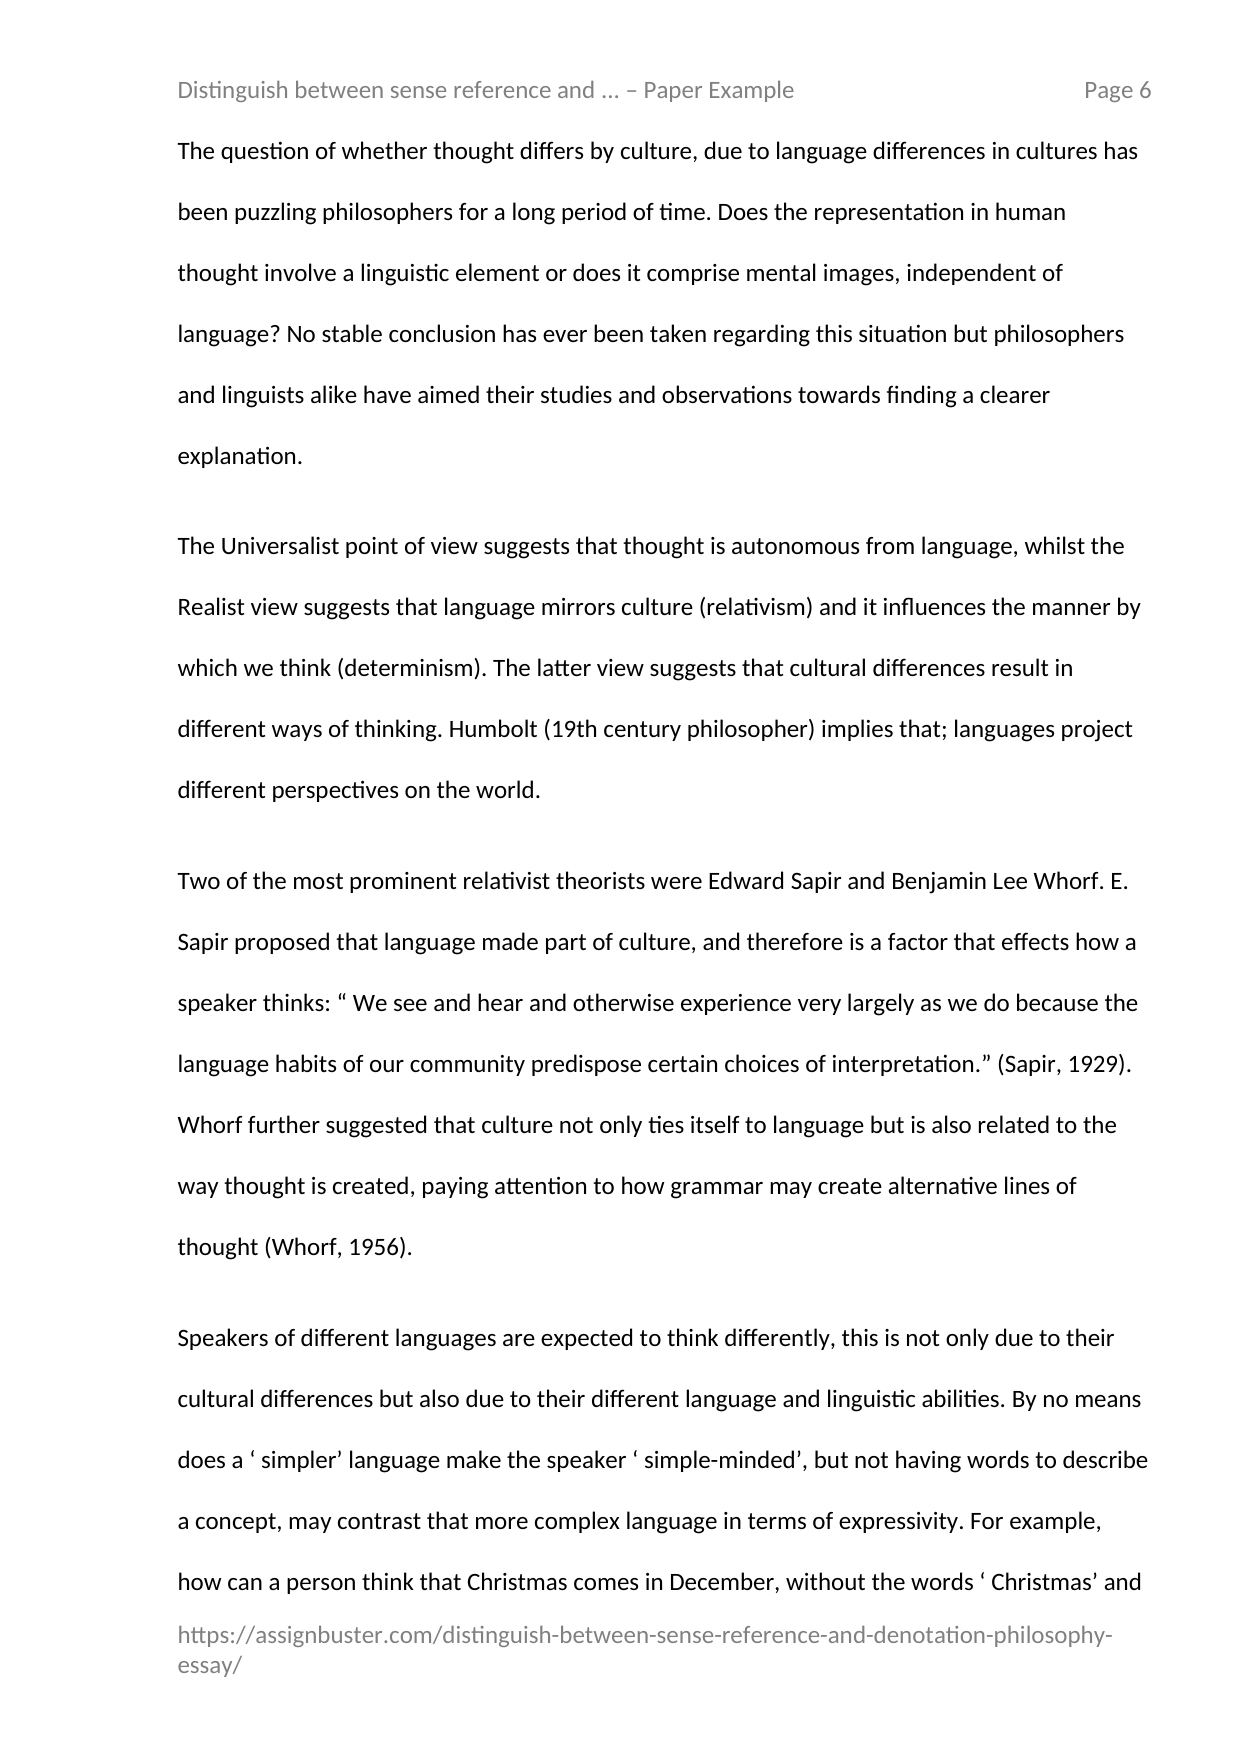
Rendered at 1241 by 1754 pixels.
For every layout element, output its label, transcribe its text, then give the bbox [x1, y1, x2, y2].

text The question of whether thought differs by culture, due to language differences in cultures has been puzzling philosophers for a long period of time. Does the representation in human thought involve a linguistic element or does it comprise mental images, independent of language? No stable conclusion has ever been taken regarding this situation but philosophers and linguists alike have aimed their studies and observations towards finding a clearer explanation. [177, 135, 1152, 471]
text Two of the most prominent relativist theorists were Edward Sapir and Benjamin Lee Whorf. E. Sapir proposed that language made part of culture, and therefore is a factor that effects how a speaker thinks: “ We see and hear and otherwise experience very largely as we do because the language habits of our community predispose certain choices of interpretation.” (Sapir, 1929). Whorf further suggested that culture not only ties itself to language but is also related to the way thought is created, paying attention to how grammar may create alternative lines of thought (Whorf, 1956). [177, 865, 1152, 1262]
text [177, 1322, 1152, 1597]
text The Universalist point of view suggests that thought is autonomous from language, whilst the Realist view suggests that language mirrors culture (relativism) and it influences the manner by which we think (determinism). The latter view suggests that cultural differences result in different ways of thinking. Humbolt (19th century philosopher) implies that; languages project different perspectives on the world. [177, 531, 1152, 805]
